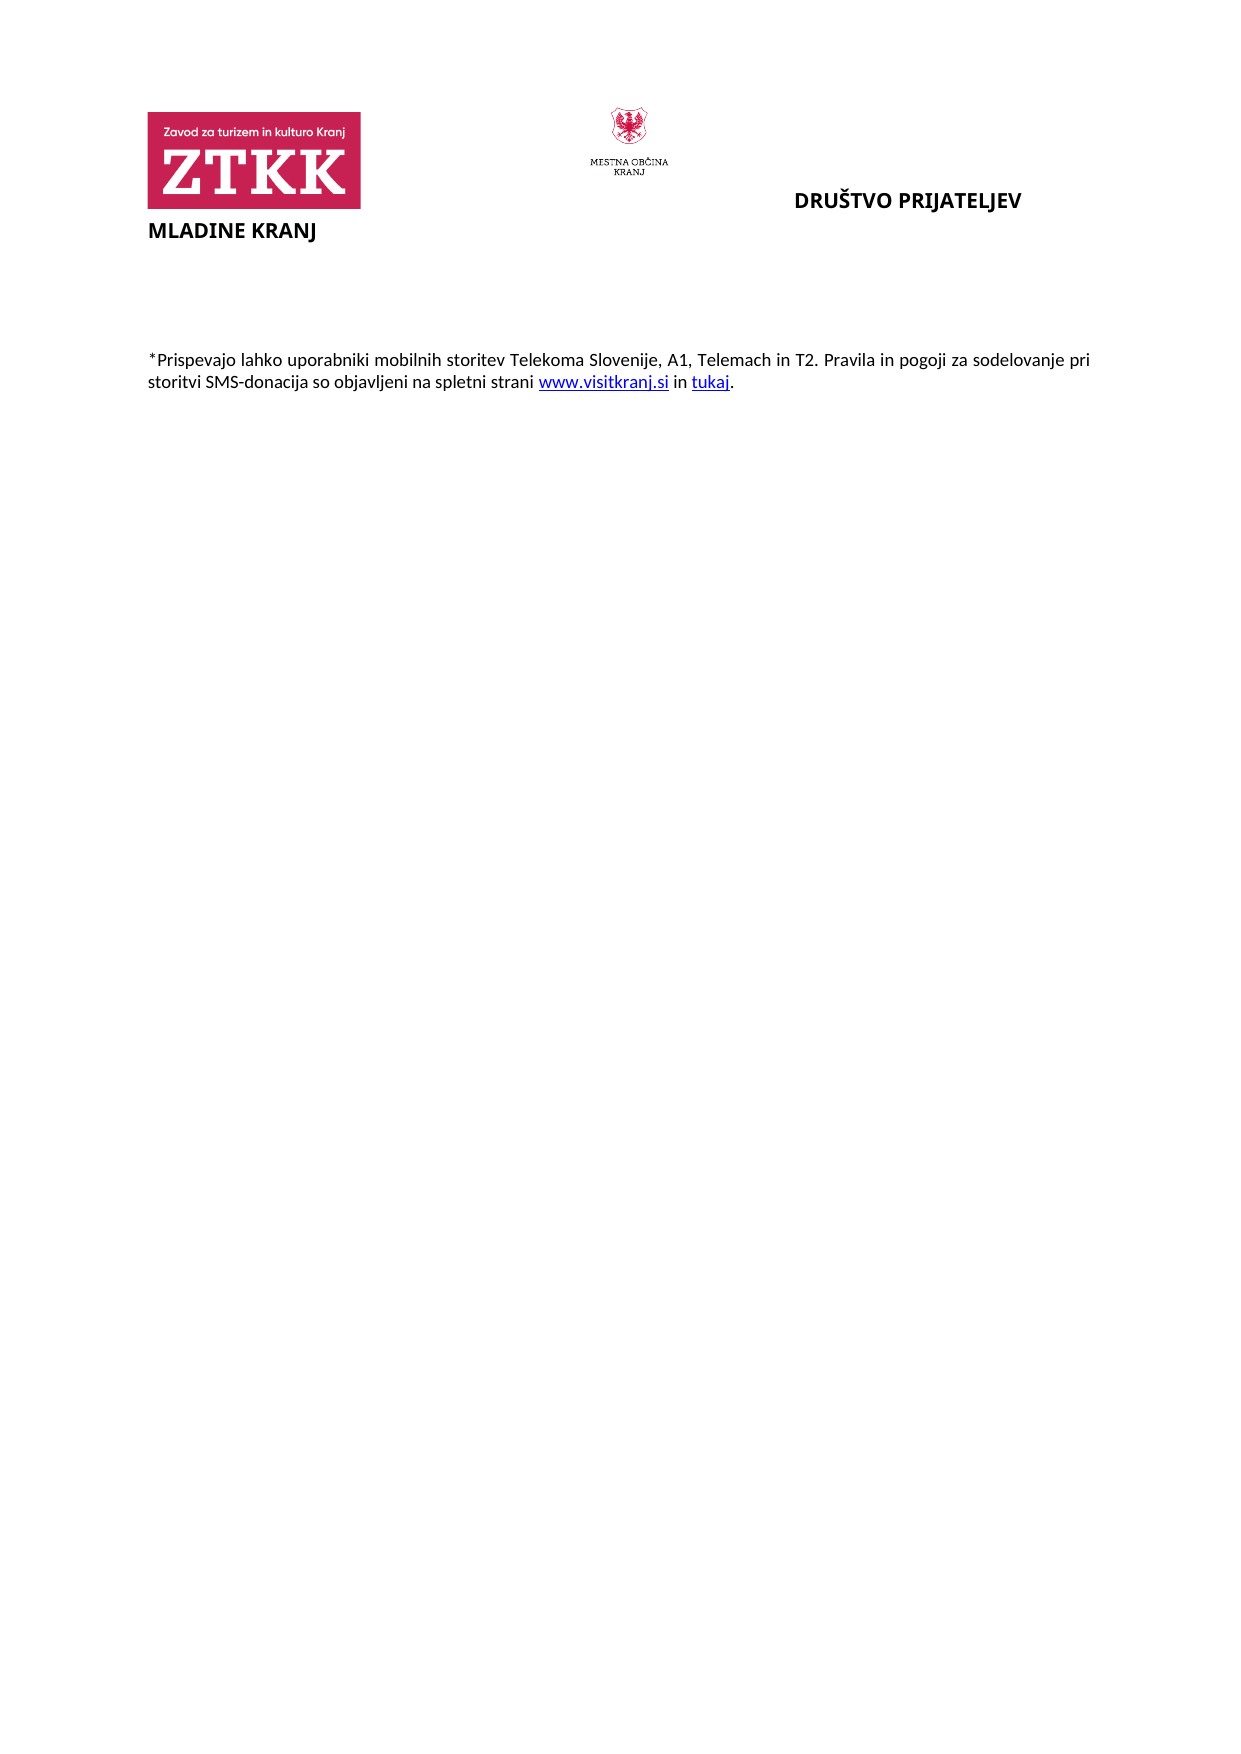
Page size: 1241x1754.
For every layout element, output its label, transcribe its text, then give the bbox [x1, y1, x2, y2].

picture [147, 112, 361, 209]
text *Prispevajo lahko uporabniki mobilnih storitev Telekoma Slovenije, A1, Telemach in T2. Pravila in pogoji za sodelovanje pri storitvi SMS-donacija so objavljeni na spletni strani www.visitkranj.si in tukaj. [148, 348, 1093, 394]
picture [550, 73, 708, 209]
